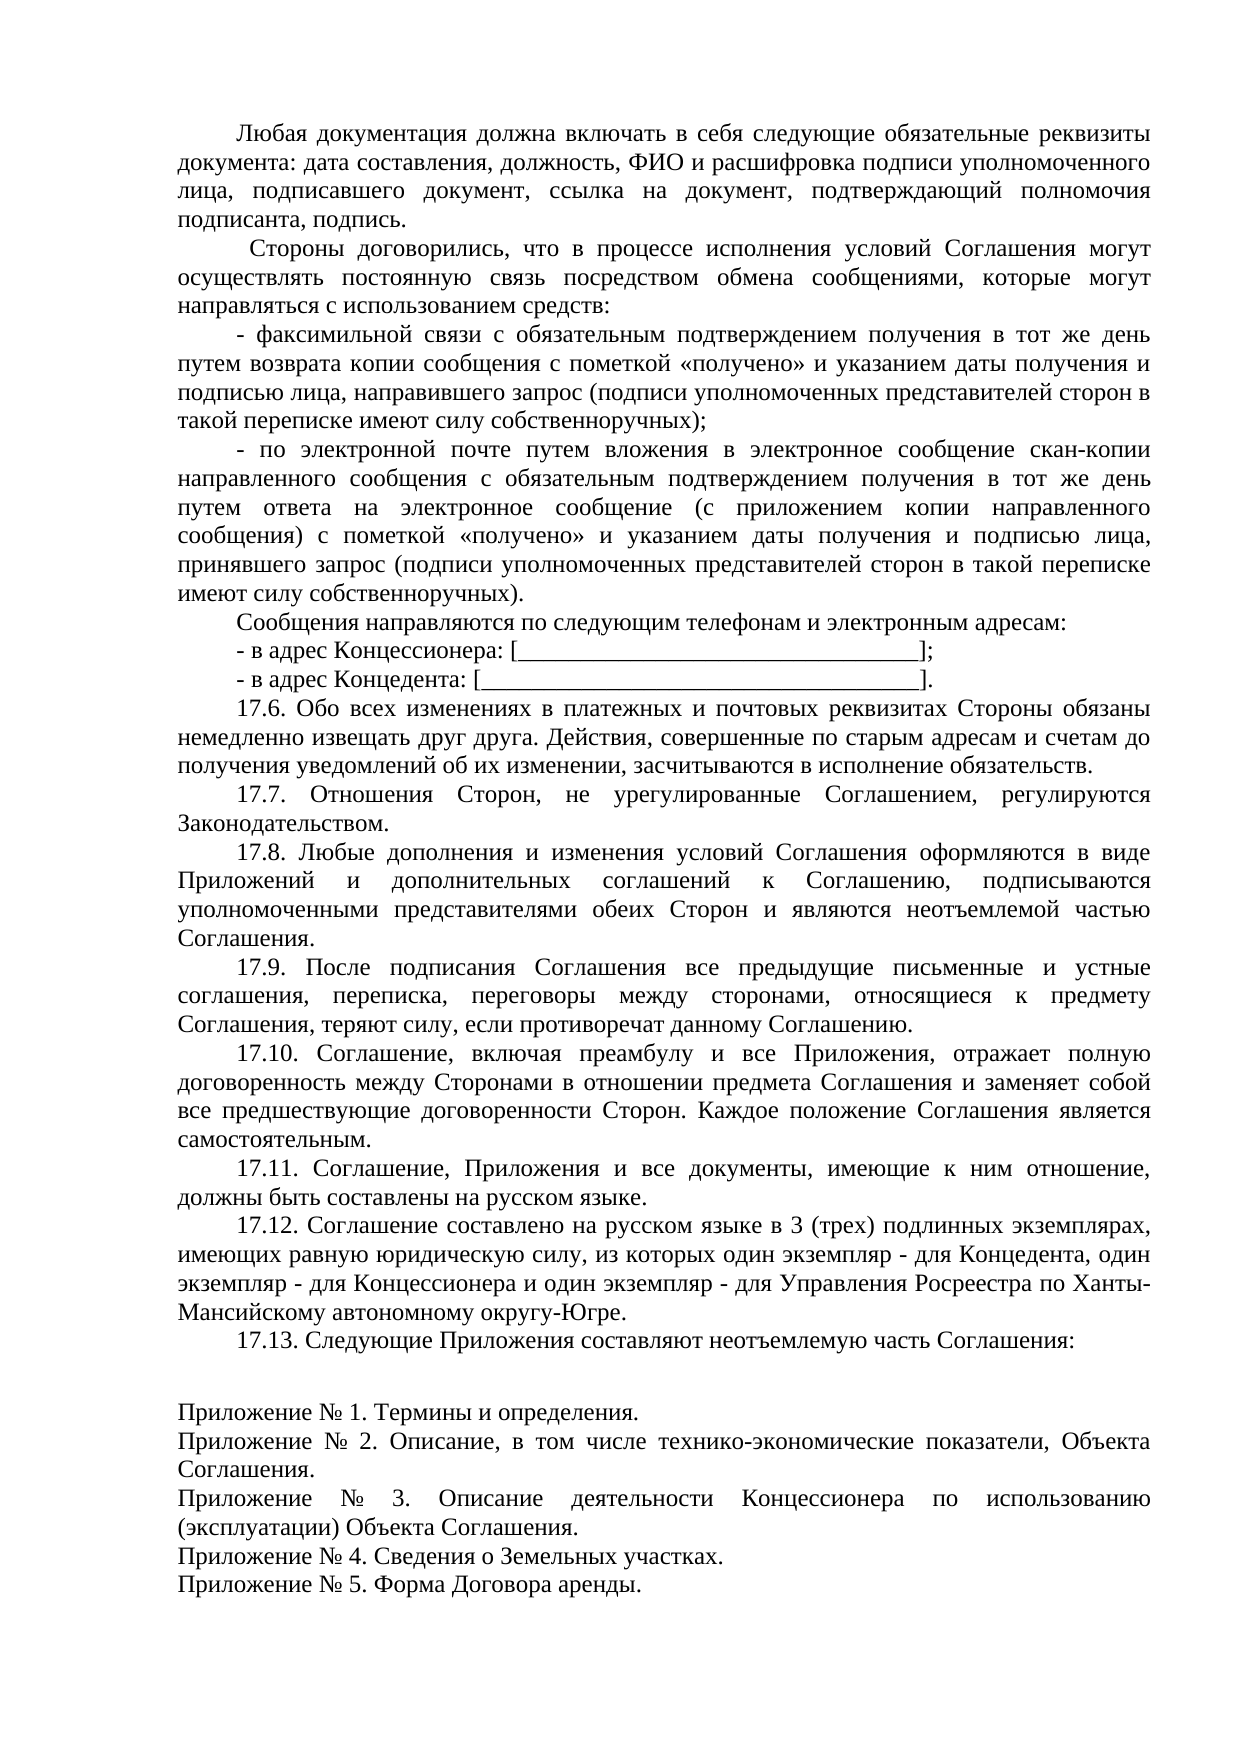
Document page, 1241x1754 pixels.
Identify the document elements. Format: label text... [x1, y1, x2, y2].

text Сообщения направляются по следующим телефонам и электронным адресам: [177, 607, 1152, 636]
text - факсимильной связи с обязательным подтверждением получения в тот же день путем возврата копии сообщения с пометкой «получено» и указанием даты получения и подписью лица, направившего запрос (подписи уполномоченных представителей сторон в такой переписке имеют силу собственноручных); [177, 319, 1152, 434]
text 17.12. Соглашение составлено на русском языке в 3 (трех) подлинных экземплярах, имеющих равную юридическую силу, из которых один экземпляр - для Концедента, один экземпляр - для Концессионера и один экземпляр - для Управления Росреестра по Ханты-Мансийскому автономному округу-Югре. [177, 1211, 1152, 1326]
text 17.7. Отношения Сторон, не урегулированные Соглашением, регулируются Законодательством. [177, 779, 1152, 837]
text Приложение № 1. Термины и определения. [177, 1397, 1152, 1426]
list 17.13. Следующие Приложения составляют неотъемлемую часть Соглашения: [177, 1326, 1152, 1354]
text - по электронной почте путем вложения в электронное сообщение скан-копии направленного сообщения с обязательным подтверждением получения в тот же день путем ответа на электронное сообщение (с приложением копии направленного сообщения) с пометкой «получено» и указанием даты получения и подписью лица, принявшего запрос (подписи уполномоченных представителей сторон в такой переписке имеют силу собственноручных). [177, 434, 1152, 607]
text Приложение № 2. Описание, в том числе технико-экономические показатели, Объекта Соглашения. [177, 1426, 1152, 1483]
text - в адрес Концедента: [___________________________________]. [177, 664, 1152, 693]
text 17.9. После подписания Соглашения все предыдущие письменные и устные соглашения, переписка, переговоры между сторонами, относящиеся к предмету Соглашения, теряют силу, если противоречат данному Соглашению. [177, 952, 1152, 1038]
text Приложение № 4. Сведения о Земельных участках. [177, 1541, 1152, 1569]
text - в адрес Концессионера: [________________________________]; [177, 636, 1152, 664]
text 17.11. Соглашение, Приложения и все документы, имеющие к ним отношение, должны быть составлены на русском языке. [177, 1153, 1152, 1211]
text Приложение № 5. Форма Договора аренды. [177, 1569, 1152, 1598]
text Стороны договорились, что в процессе исполнения условий Соглашения могут осуществлять постоянную связь посредством обмена сообщениями, которые могут направляться с использованием средств: [177, 233, 1152, 319]
text 17.10. Соглашение, включая преамбулу и все Приложения, отражает полную договоренность между Сторонами в отношении предмета Соглашения и заменяет собой все предшествующие договоренности Сторон. Каждое положение Соглашения является самостоятельным. [177, 1038, 1152, 1153]
text 17.6. Обо всех изменениях в платежных и почтовых реквизитах Стороны обязаны немедленно извещать друг друга. Действия, совершенные по старым адресам и счетам до получения уведомлений об их изменении, засчитываются в исполнение обязательств. [177, 693, 1152, 779]
text Любая документация должна включать в себя следующие обязательные реквизиты документа: дата составления, должность, ФИО и расшифровка подписи уполномоченного лица, подписавшего документ, ссылка на документ, подтверждающий полномочия подписанта, подпись. [177, 118, 1152, 233]
text 17.8. Любые дополнения и изменения условий Соглашения оформляются в виде Приложений и дополнительных соглашений к Соглашению, подписываются уполномоченными представителями обеих Сторон и являются неотъемлемой частью Соглашения. [177, 837, 1152, 952]
text Приложение № 3. Описание деятельности Концессионера по использованию (эксплуатации) Объекта Соглашения. [177, 1483, 1152, 1541]
